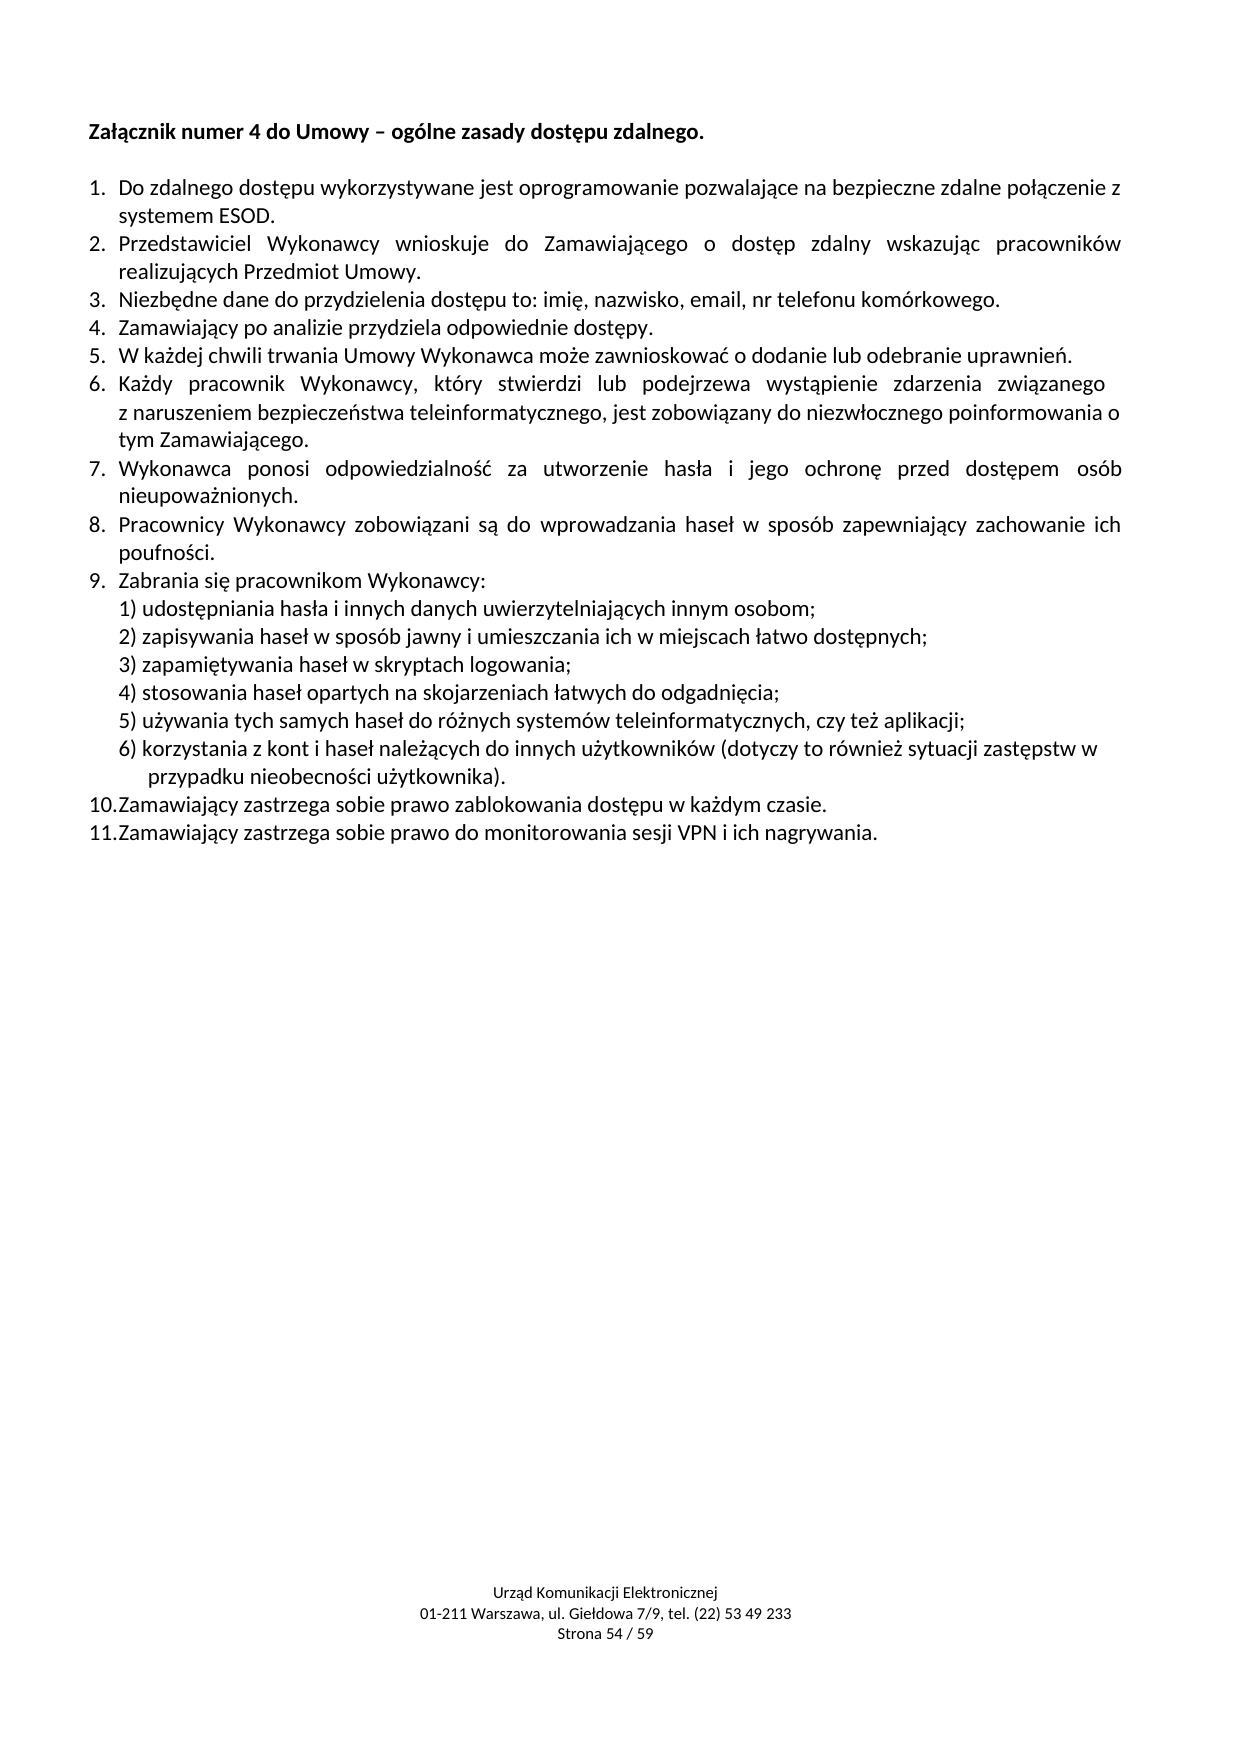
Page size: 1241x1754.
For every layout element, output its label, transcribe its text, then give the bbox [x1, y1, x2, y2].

list Przedstawiciel Wykonawcy wnioskuje do Zamawiającego o dostęp zdalny wskazując pracowników realizujących Przedmiot Umowy. [89, 229, 1122, 286]
list Wykonawca ponosi odpowiedzialność za utworzenie hasła i jego ochronę przed dostępem osób nieupoważnionych. [89, 454, 1122, 510]
text 1) udostępniania hasła i innych danych uwierzytelniających innym osobom; [118, 594, 1122, 622]
list Zamawiający po analizie przydziela odpowiednie dostępy. [89, 313, 1122, 342]
list Zamawiający zastrzega sobie prawo do monitorowania sesji VPN i ich nagrywania. [89, 818, 1122, 846]
text 3) zapamiętywania haseł w skryptach logowania; [118, 650, 1122, 678]
list W każdej chwili trwania Umowy Wykonawca może zawnioskować o dodanie lub odebranie uprawnień. [89, 342, 1122, 369]
list Zabrania się pracownikom Wykonawcy: [89, 566, 1122, 594]
text Załącznik numer 4 do Umowy – ogólne zasady dostępu zdalnego. [89, 117, 1122, 145]
list Do zdalnego dostępu wykorzystywane jest oprogramowanie pozwalające na bezpieczne zdalne połączenie z systemem ESOD. [89, 173, 1122, 229]
list Pracownicy Wykonawcy zobowiązani są do wprowadzania haseł w sposób zapewniający zachowanie ich poufności. [89, 510, 1122, 566]
text 5) używania tych samych haseł do różnych systemów teleinformatycznych, czy też aplikacji; [118, 706, 1122, 734]
list Niezbędne dane do przydzielenia dostępu to: imię, nazwisko, email, nr telefonu komórkowego. [89, 286, 1122, 313]
text 6) korzystania z kont i haseł należących do innych użytkowników (dotyczy to również sytuacji zastępstw w przypadku nieobecności użytkownika). [118, 734, 1122, 790]
list Każdy pracownik Wykonawcy, który stwierdzi lub podejrzewa wystąpienie zdarzenia związanego z naruszeniem bezpieczeństwa teleinformatycznego, jest zobowiązany do niezwłocznego poinformowania o tym Zamawiającego. [89, 369, 1122, 454]
list Zamawiający zastrzega sobie prawo zablokowania dostępu w każdym czasie. [89, 790, 1122, 818]
text 4) stosowania haseł opartych na skojarzeniach łatwych do odgadnięcia; [118, 678, 1122, 706]
text 2) zapisywania haseł w sposób jawny i umieszczania ich w miejscach łatwo dostępnych; [118, 622, 1122, 650]
